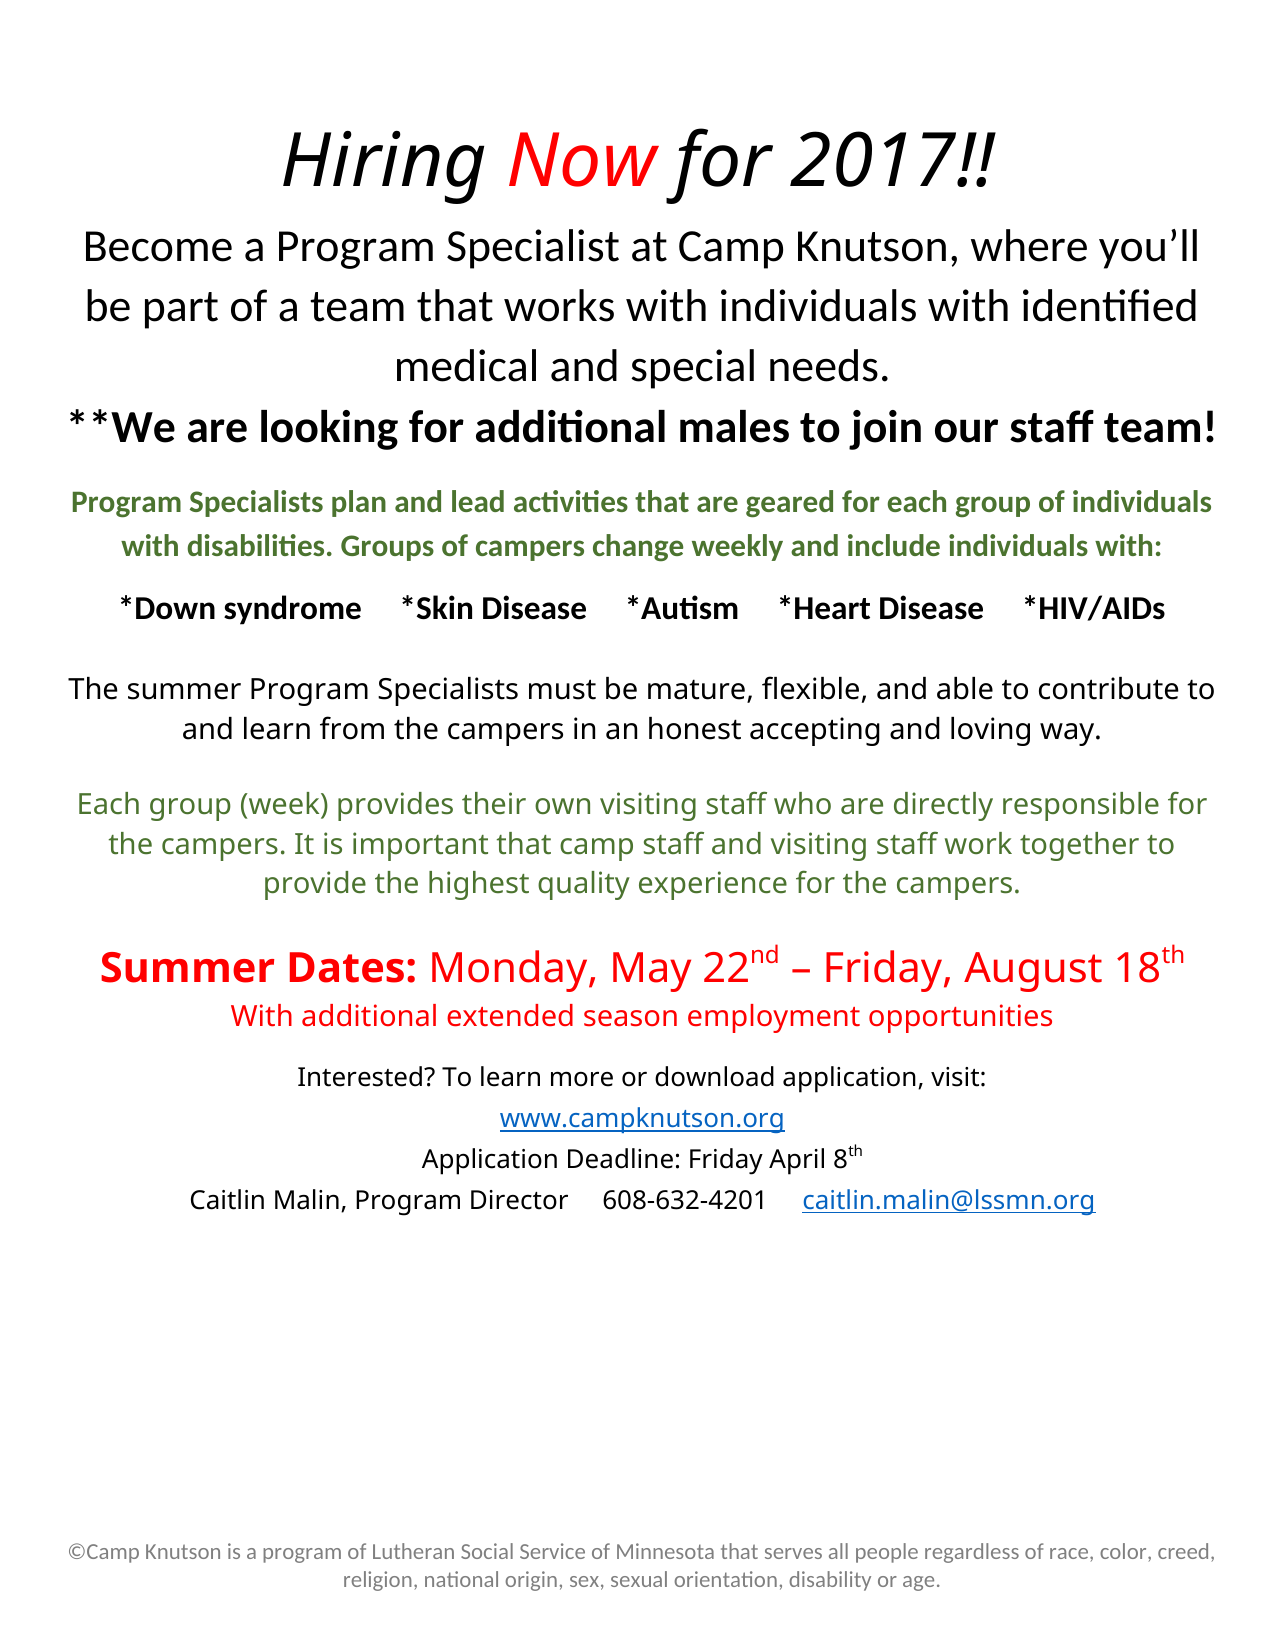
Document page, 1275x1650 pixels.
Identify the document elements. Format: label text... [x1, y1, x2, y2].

text Caitlin Malin, Program Director 608-632-4201 caitlin.malin@lssmn.org [56, 1181, 1228, 1217]
text With additional extended season employment opportunities [56, 995, 1228, 1034]
text **We are looking for additional males to join our staff team! [56, 398, 1228, 453]
text Hiring Now for 2017!! [56, 106, 1228, 208]
text *Down syndrome *Skin Disease *Autism *Heart Disease *HIV/AIDs [56, 587, 1228, 627]
text The summer Program Specialists must be mature, flexible, and able to contribute to and learn from the campers in an honest accepting and loving way. [56, 668, 1228, 748]
text Summer Dates: Monday, May 22nd – Friday, August 18th [56, 938, 1228, 995]
text www.campknutson.org [56, 1100, 1228, 1135]
text Each group (week) provides their own visiting staff who are directly responsible for the campers. It is important that camp staff and visiting staff work together to provide the highest quality experience for the campers. [56, 783, 1228, 902]
text Become a Program Specialist at Camp Knutson, where you’ll be part of a team that works with individuals with identified medical and special needs. [56, 217, 1228, 393]
text Application Deadline: Friday April 8th [56, 1141, 1228, 1176]
text Interested? To learn more or download application, visit: [56, 1059, 1228, 1094]
text Program Specialists plan and lead activities that are geared for each group of individuals with disabilities. Groups of campers change weekly and include individuals with: [56, 483, 1228, 564]
